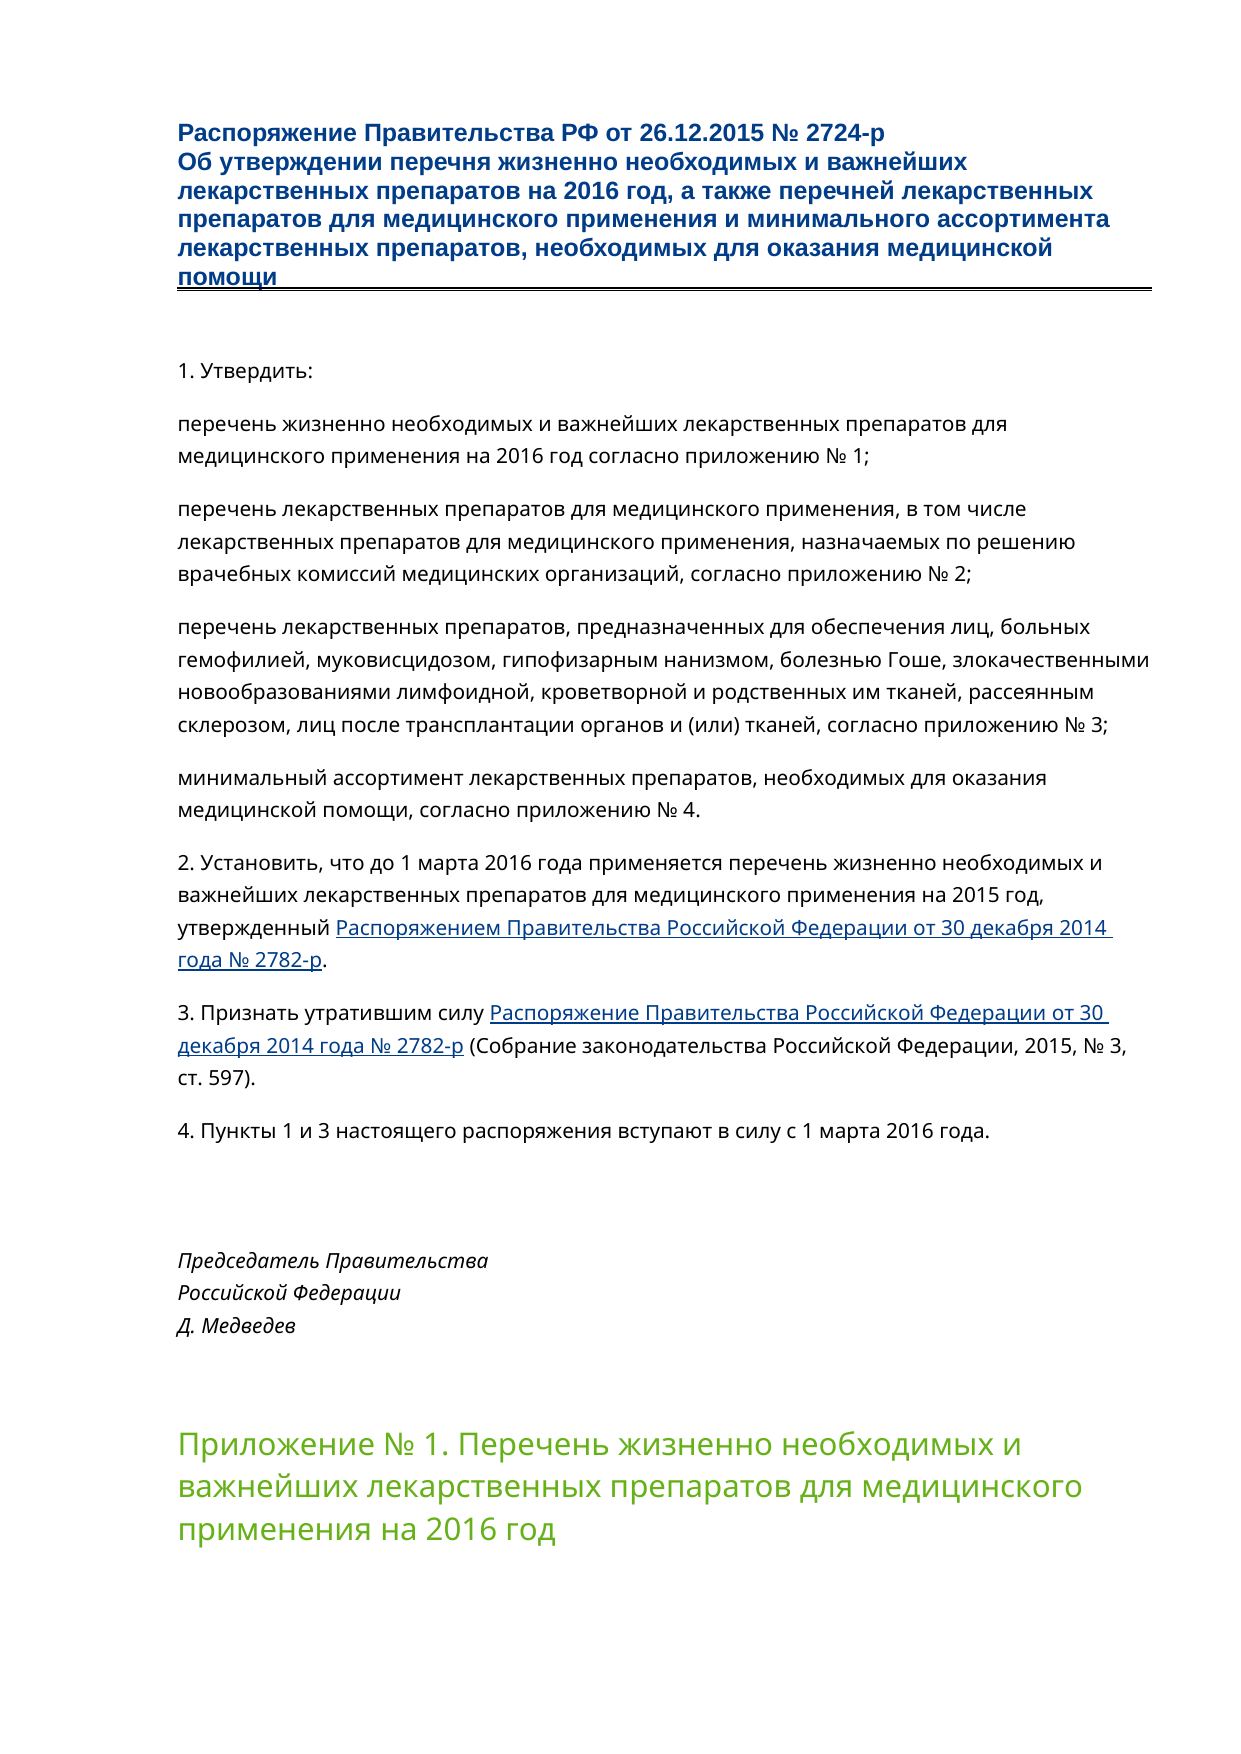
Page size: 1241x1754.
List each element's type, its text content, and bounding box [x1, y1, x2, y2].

text минимальный ассортимент лекарственных препаратов, необходимых для оказания медицинской помощи, согласно приложению № 4. [177, 758, 1152, 823]
text перечень жизненно необходимых и важнейших лекарственных препаратов для медицинского применения на 2016 год согласно приложению № 1; [177, 405, 1152, 470]
text 4. Пункты 1 и 3 настоящего распоряжения вступают в силу с 1 марта 2016 года. Председатель Правительства Российской Федерации Д. Медведев [177, 1112, 1152, 1339]
text 1. Утвердить: [177, 352, 1152, 385]
text перечень лекарственных препаратов для медицинского применения, в том числе лекарственных препаратов для медицинского применения, назначаемых по решению врачебных комиссий медицинских организаций, согласно приложению № 2; [177, 490, 1152, 588]
text 2. Установить, что до 1 марта 2016 года применяется перечень жизненно необходимых и важнейших лекарственных препаратов для медицинского применения на 2015 год, утвержденный Распоряжением Правительства Российской Федерации от 30 декабря 2014 года № 2782-р. [177, 844, 1152, 974]
text Приложение № 1. Перечень жизненно необходимых и важнейших лекарственных препаратов для медицинского применения на 2016 год [177, 1421, 1152, 1549]
text 3. Признать утратившим силу Распоряжение Правительства Российской Федерации от 30 декабря 2014 года № 2782-р (Собрание законодательства Российской Федерации, 2015, № 3, ст. 597). [177, 994, 1152, 1092]
text Распоряжение Правительства РФ от 26.12.2015 № 2724-р Об утверждении перечня жизненно необходимых и важнейших лекарственных препаратов на 2016 год, а также перечней лекарственных препаратов для медицинского применения и минимального ассортимента лекарственных препаратов, необходимых для оказания медицинской помощи [177, 118, 1152, 287]
text перечень лекарственных препаратов, предназначенных для обеспечения лиц, больных гемофилией, муковисцидозом, гипофизарным нанизмом, болезнью Гоше, злокачественными новообразованиями лимфоидной, кроветворной и родственных им тканей, рассеянным склерозом, лиц после трансплантации органов и (или) тканей, согласно приложению № 3; [177, 608, 1152, 738]
